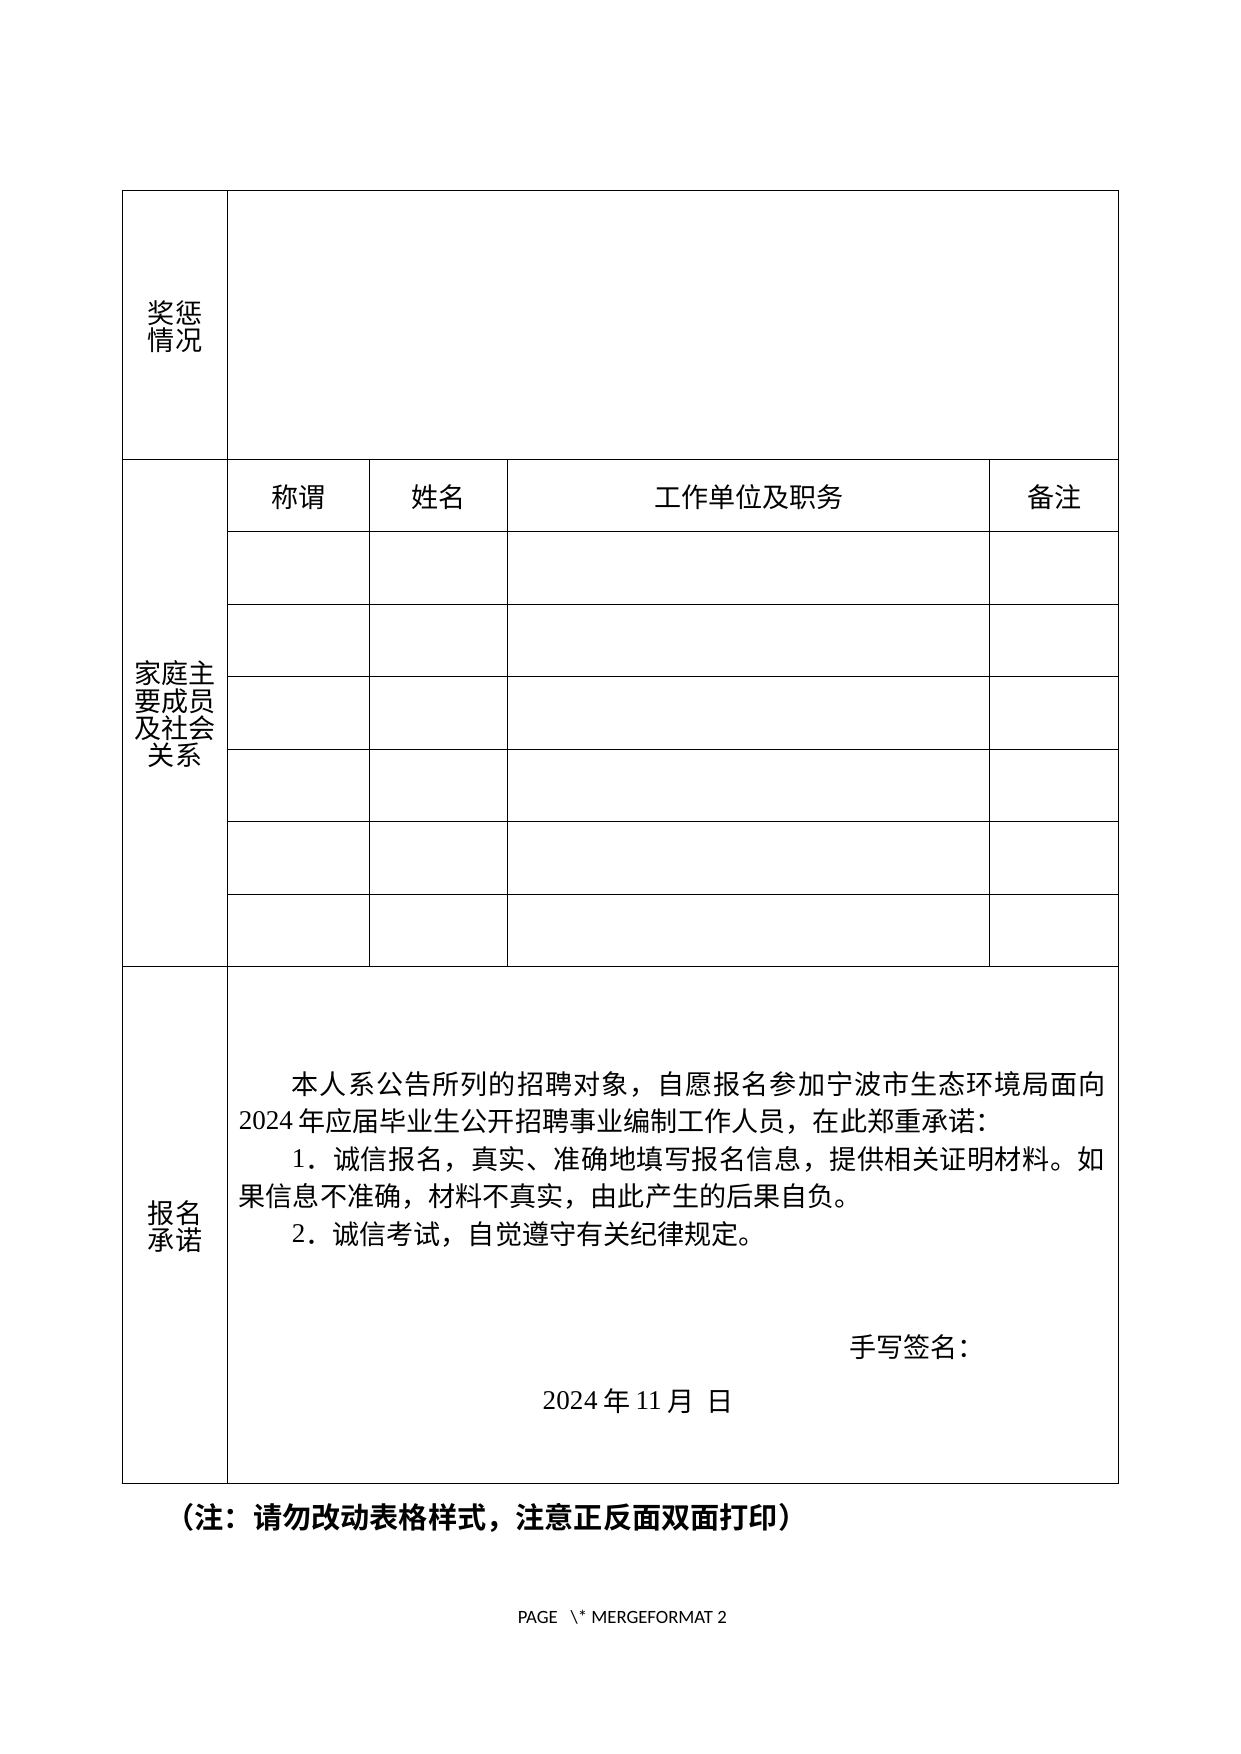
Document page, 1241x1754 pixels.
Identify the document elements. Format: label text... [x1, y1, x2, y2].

table_cell 备注 [990, 460, 1118, 531]
table_cell [228, 532, 369, 603]
table_cell [990, 895, 1118, 966]
table_cell [508, 532, 989, 603]
table_cell [370, 532, 507, 603]
table_cell [228, 822, 369, 893]
table_cell 姓名 [370, 460, 507, 531]
table_cell 本人系公告所列的招聘对象，自愿报名参加宁波市生态环境局面向2024年应届毕业生公开招聘事业编制工作人员，在此郑重承诺： 1．诚信报名，真实、准确地填写报名信息，提供相关证明材料。如果信息不准确，材料不真实，由此产生的后果自负。 2．诚信考试，自觉遵守有关纪律规定。 手写签名： 2024年11月 日 [228, 967, 1118, 1483]
table_cell [370, 750, 507, 821]
table_cell [990, 677, 1118, 748]
table_cell [228, 750, 369, 821]
table_cell [990, 532, 1118, 603]
table_cell [508, 895, 989, 966]
table_cell [508, 822, 989, 893]
table_cell [990, 605, 1118, 676]
table_cell [508, 605, 989, 676]
table_cell [228, 191, 1118, 458]
table_cell 奖惩 情况 [123, 191, 227, 458]
table_cell [228, 605, 369, 676]
table_cell 报名 承诺 [123, 967, 227, 1483]
table_cell 称谓 [228, 460, 369, 531]
table_cell [508, 750, 989, 821]
table_cell [370, 677, 507, 748]
table_cell [508, 677, 989, 748]
table_cell [370, 605, 507, 676]
table_cell [228, 677, 369, 748]
table_cell [990, 822, 1118, 893]
table_cell 工作单位及职务 [508, 460, 989, 531]
table_cell [370, 822, 507, 893]
text （注：请勿改动表格样式，注意正反面双面打印） [165, 1484, 1075, 1549]
table_cell [228, 895, 369, 966]
table_cell 家庭主要成员及社会关系 [123, 460, 227, 966]
table_cell [990, 750, 1118, 821]
table_cell [370, 895, 507, 966]
